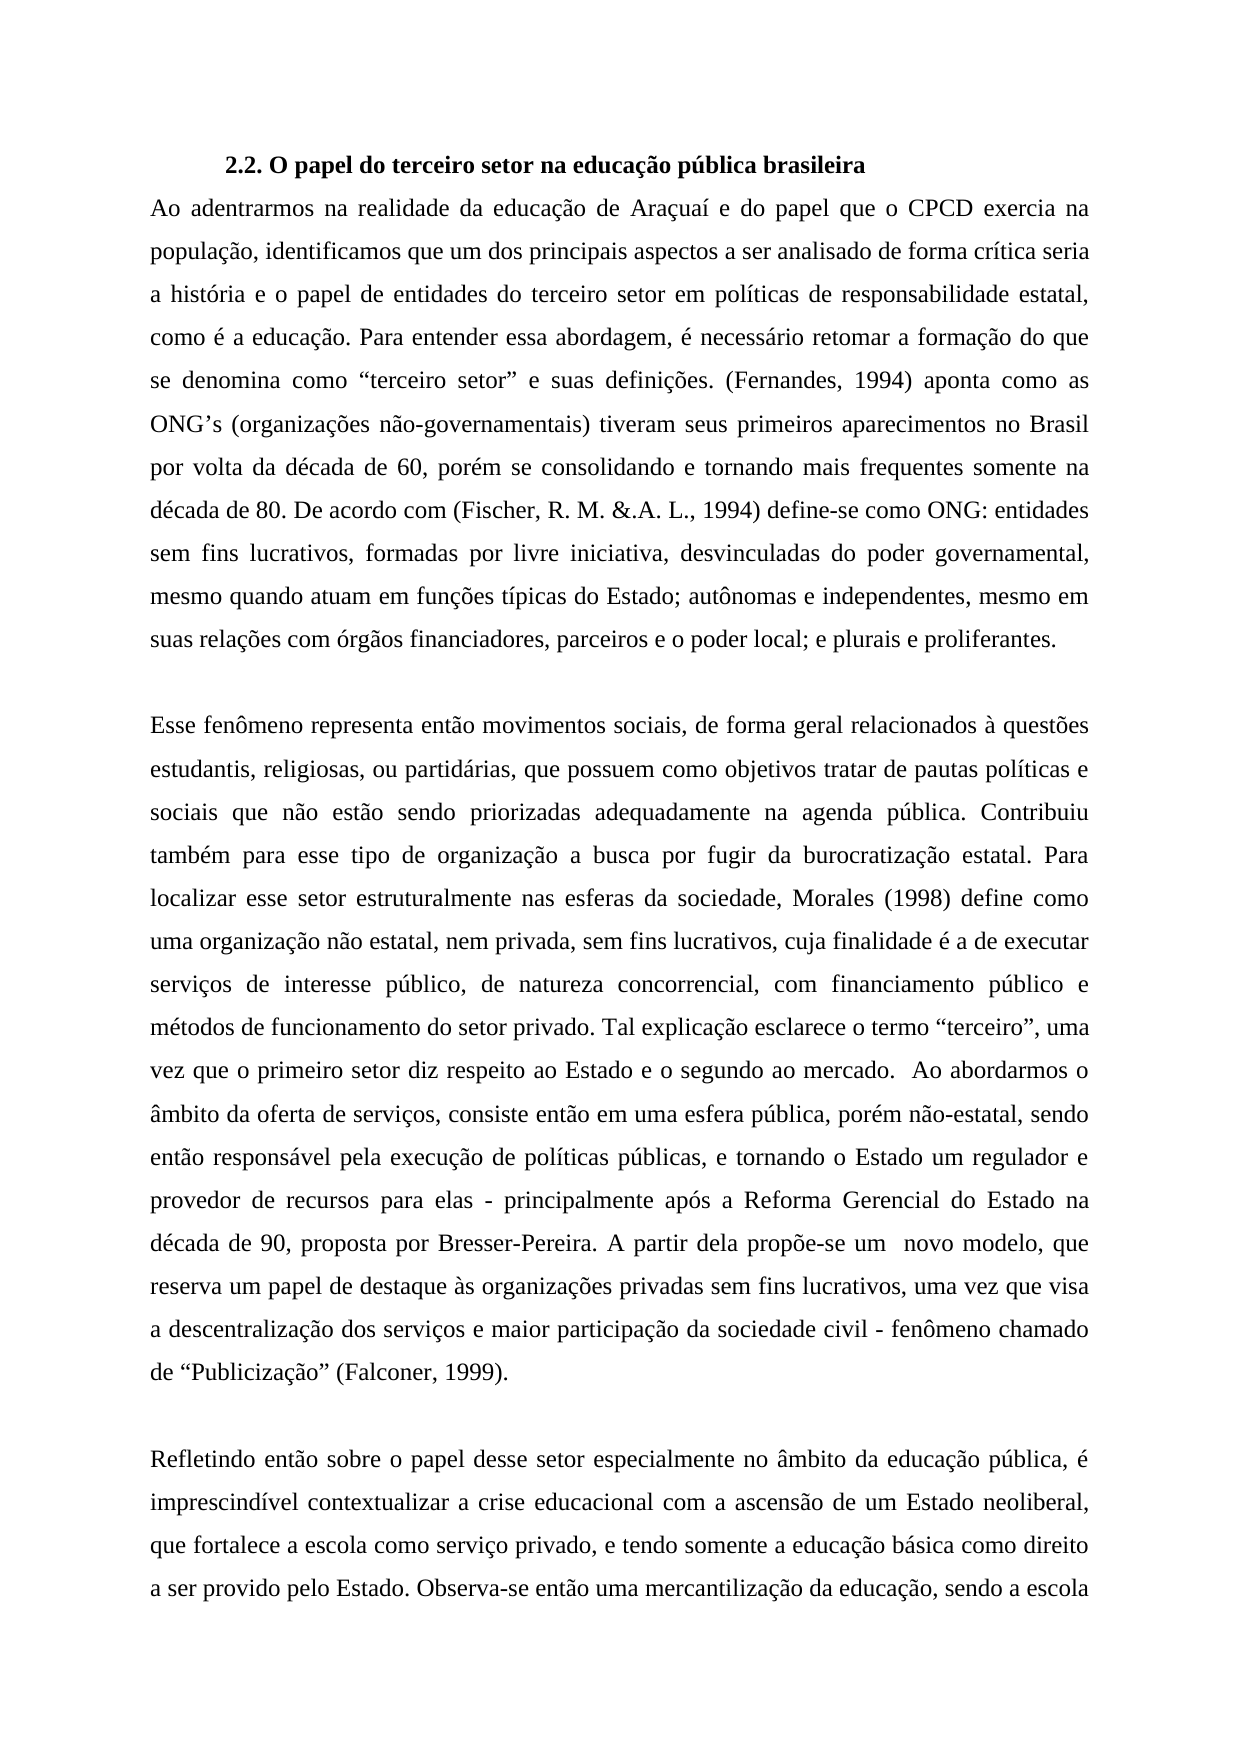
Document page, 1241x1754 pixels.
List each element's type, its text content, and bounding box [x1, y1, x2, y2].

text 2.2. O papel do terceiro setor na educação pública brasileira [150, 150, 1090, 179]
text Esse fenômeno representa então movimentos sociais, de forma geral relacionados à questões estudantis, religiosas, ou partidárias, que possuem como objetivos tratar de pautas políticas e sociais que não estão sendo priorizadas adequadamente na agenda pública. Contribuiu também para esse tipo de organização a busca por fugir da burocratização estatal. Para localizar esse setor estruturalmente nas esferas da sociedade, Morales (1998) define como uma organização não estatal, nem privada, sem fins lucrativos, cuja finalidade é a de executar serviços de interesse público, de natureza concorrencial, com financiamento público e métodos de funcionamento do setor privado. Tal explicação esclarece o termo “terceiro”, uma vez que o primeiro setor diz respeito ao Estado e o segundo ao mercado. Ao abordarmos o âmbito da oferta de serviços, consiste então em uma esfera pública, porém não-estatal, sendo então responsável pela execução de políticas públicas, e tornando o Estado um regulador e provedor de recursos para elas - principalmente após a Reforma Gerencial do Estado na década de 90, proposta por Bresser-Pereira. A partir dela propõe-se um novo modelo, que reserva um papel de destaque às organizações privadas sem fins lucrativos, uma vez que visa a descentralização dos serviços e maior participação da sociedade civil - fenômeno chamado de “Publicização” (Falconer, 1999). [150, 711, 1090, 1386]
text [150, 1444, 1090, 1602]
text Ao adentrarmos na realidade da educação de Araçuaí e do papel que o CPCD exercia na população, identificamos que um dos principais aspectos a ser analisado de forma crítica seria a história e o papel de entidades do terceiro setor em políticas de responsabilidade estatal, como é a educação. Para entender essa abordagem, é necessário retomar a formação do que se denomina como “terceiro setor” e suas definições. (Fernandes, 1994) aponta como as ONG’s (organizações não-governamentais) tiveram seus primeiros aparecimentos no Brasil por volta da década de 60, porém se consolidando e tornando mais frequentes somente na década de 80. De acordo com (Fischer, R. M. &.A. L., 1994) define-se como ONG: entidades sem fins lucrativos, formadas por livre iniciativa, desvinculadas do poder governamental, mesmo quando atuam em funções típicas do Estado; autônomas e independentes, mesmo em suas relações com órgãos financiadores, parceiros e o poder local; e plurais e proliferantes. [150, 193, 1090, 653]
